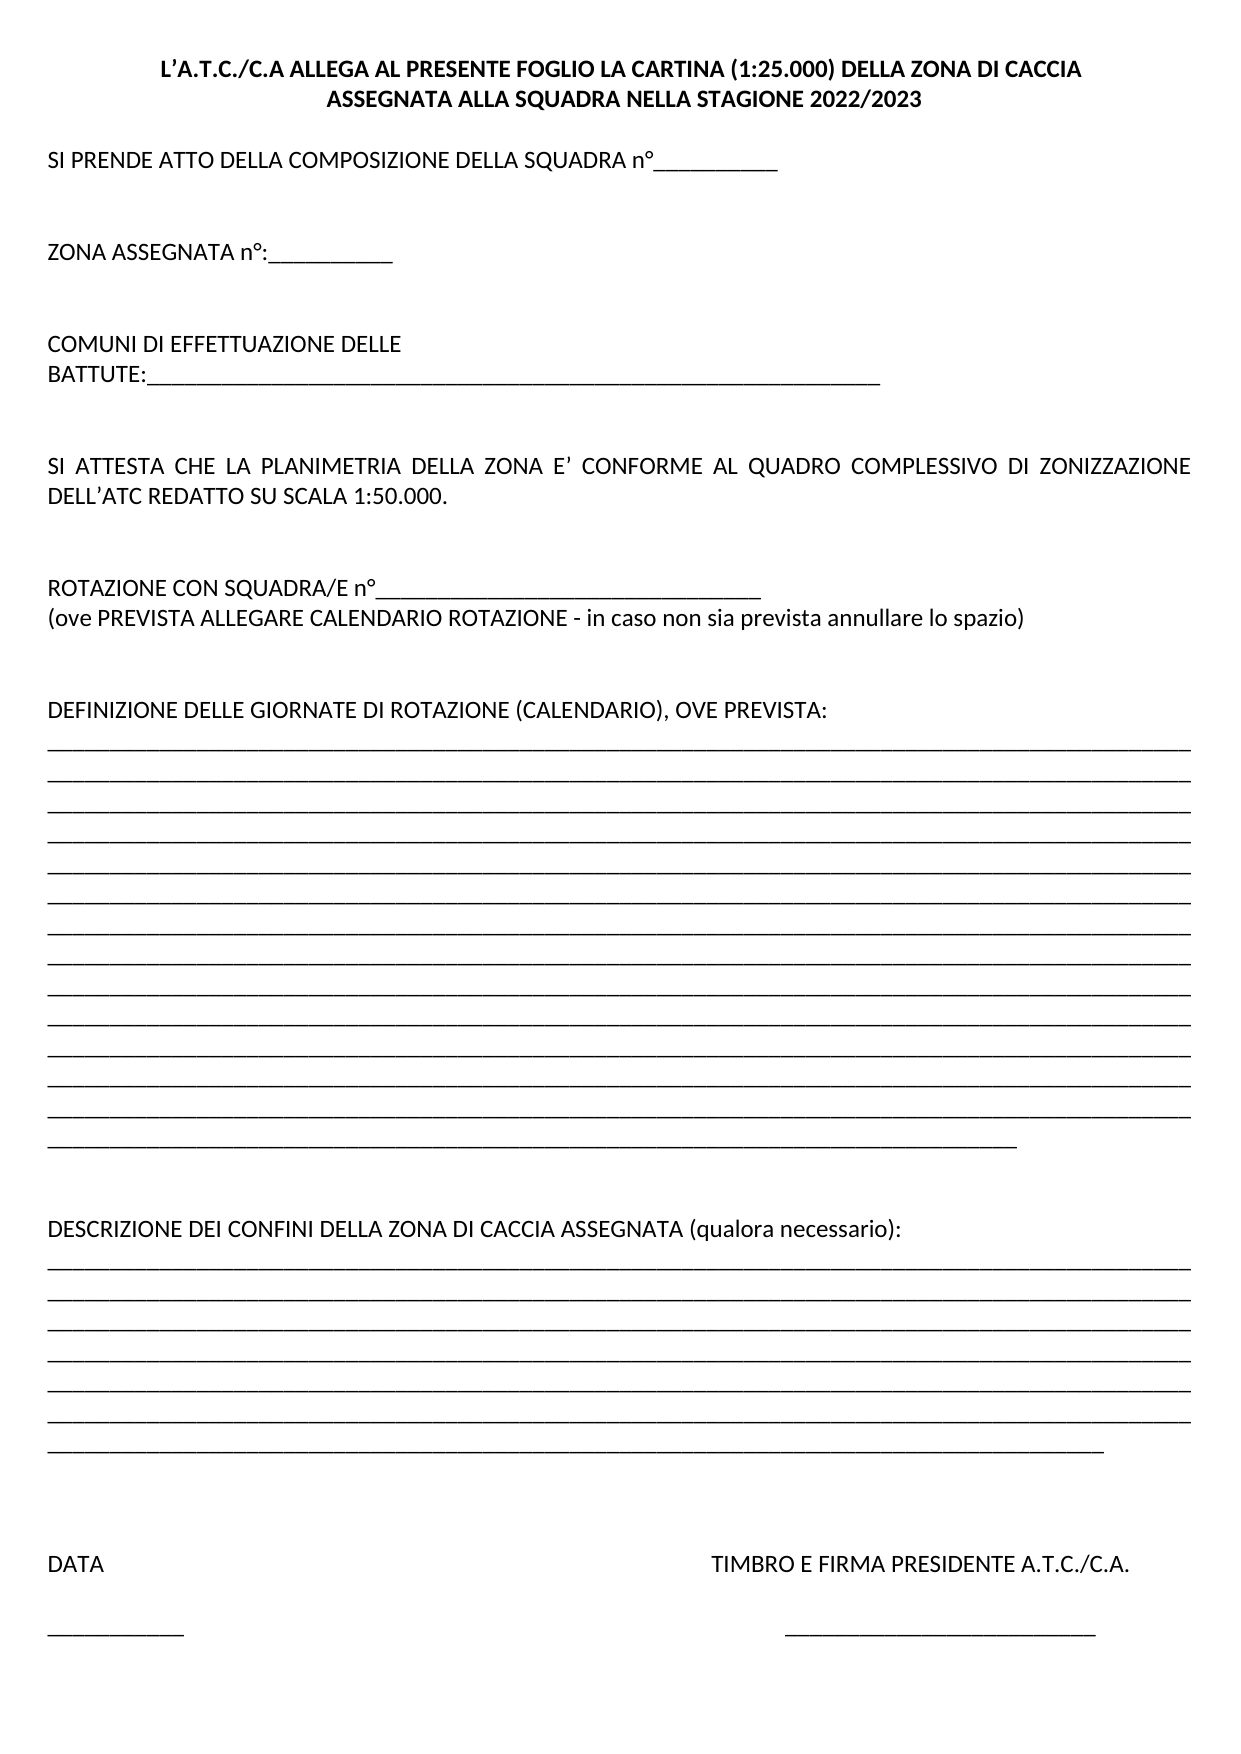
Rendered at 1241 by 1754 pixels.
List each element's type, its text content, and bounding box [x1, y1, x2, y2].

text ___________ _________________________ [47, 1610, 1193, 1640]
text SI PRENDE ATTO DELLA COMPOSIZIONE DELLA SQUADRA n°__________ [47, 145, 1193, 175]
text L’A.T.C./C.A ALLEGA AL PRESENTE FOGLIO LA CARTINA (1:25.000) DELLA ZONA DI CACCIA ASSEGNATA ALLA SQUADRA NELLA STAGIONE 2022/2023 [47, 53, 1201, 114]
text SI ATTESTA CHE LA PLANIMETRIA DELLA ZONA E’ CONFORME AL QUADRO COMPLESSIVO DI ZONIZZAZIONE DELL’ATC REDATTO SU SCALA 1:50.000. [47, 450, 1193, 511]
text DESCRIZIONE DEI CONFINI DELLA ZONA DI CACCIA ASSEGNATA (qualora necessario): [47, 1213, 1193, 1243]
text (ove PREVISTA ALLEGARE CALENDARIO ROTAZIONE - in caso non sia prevista annullare lo spazio) [47, 602, 1193, 633]
text ZONA ASSEGNATA n°:__________ [47, 236, 1193, 267]
text ROTAZIONE CON SQUADRA/E n°_______________________________ [47, 572, 1193, 602]
text __________________________________________________________________________________________________________________________________________________________________________________________________________________________________________________________________________________________________________________________________________________________________________________________________________________________________________________________________________________________________________________________________________________________________________________________________________________________________________________________________________________________________________________________________________________________________________________________________________________________________________________________________________________________________________________________________________________________________________________________________________________________________________________________________________________________________________________________________________________________________________________________________________________________________________________________________________________________________________________________ [47, 724, 1193, 1152]
text DEFINIZIONE DELLE GIORNATE DI ROTAZIONE (CALENDARIO), OVE PREVISTA: [47, 694, 1193, 724]
text _____________________________________________________________________________________________________________________________________________________________________________________________________________________________________________________________________________________________________________________________________________________________________________________________________________________________________________________________________________________________________________________________________________________________________________________________________________________________________________________________ [47, 1243, 1193, 1457]
text DATA TIMBRO E FIRMA PRESIDENTE A.T.C./C.A. [47, 1549, 1193, 1579]
text COMUNI DI EFFETTUAZIONE DELLE BATTUTE:___________________________________________________________ [47, 328, 1193, 389]
